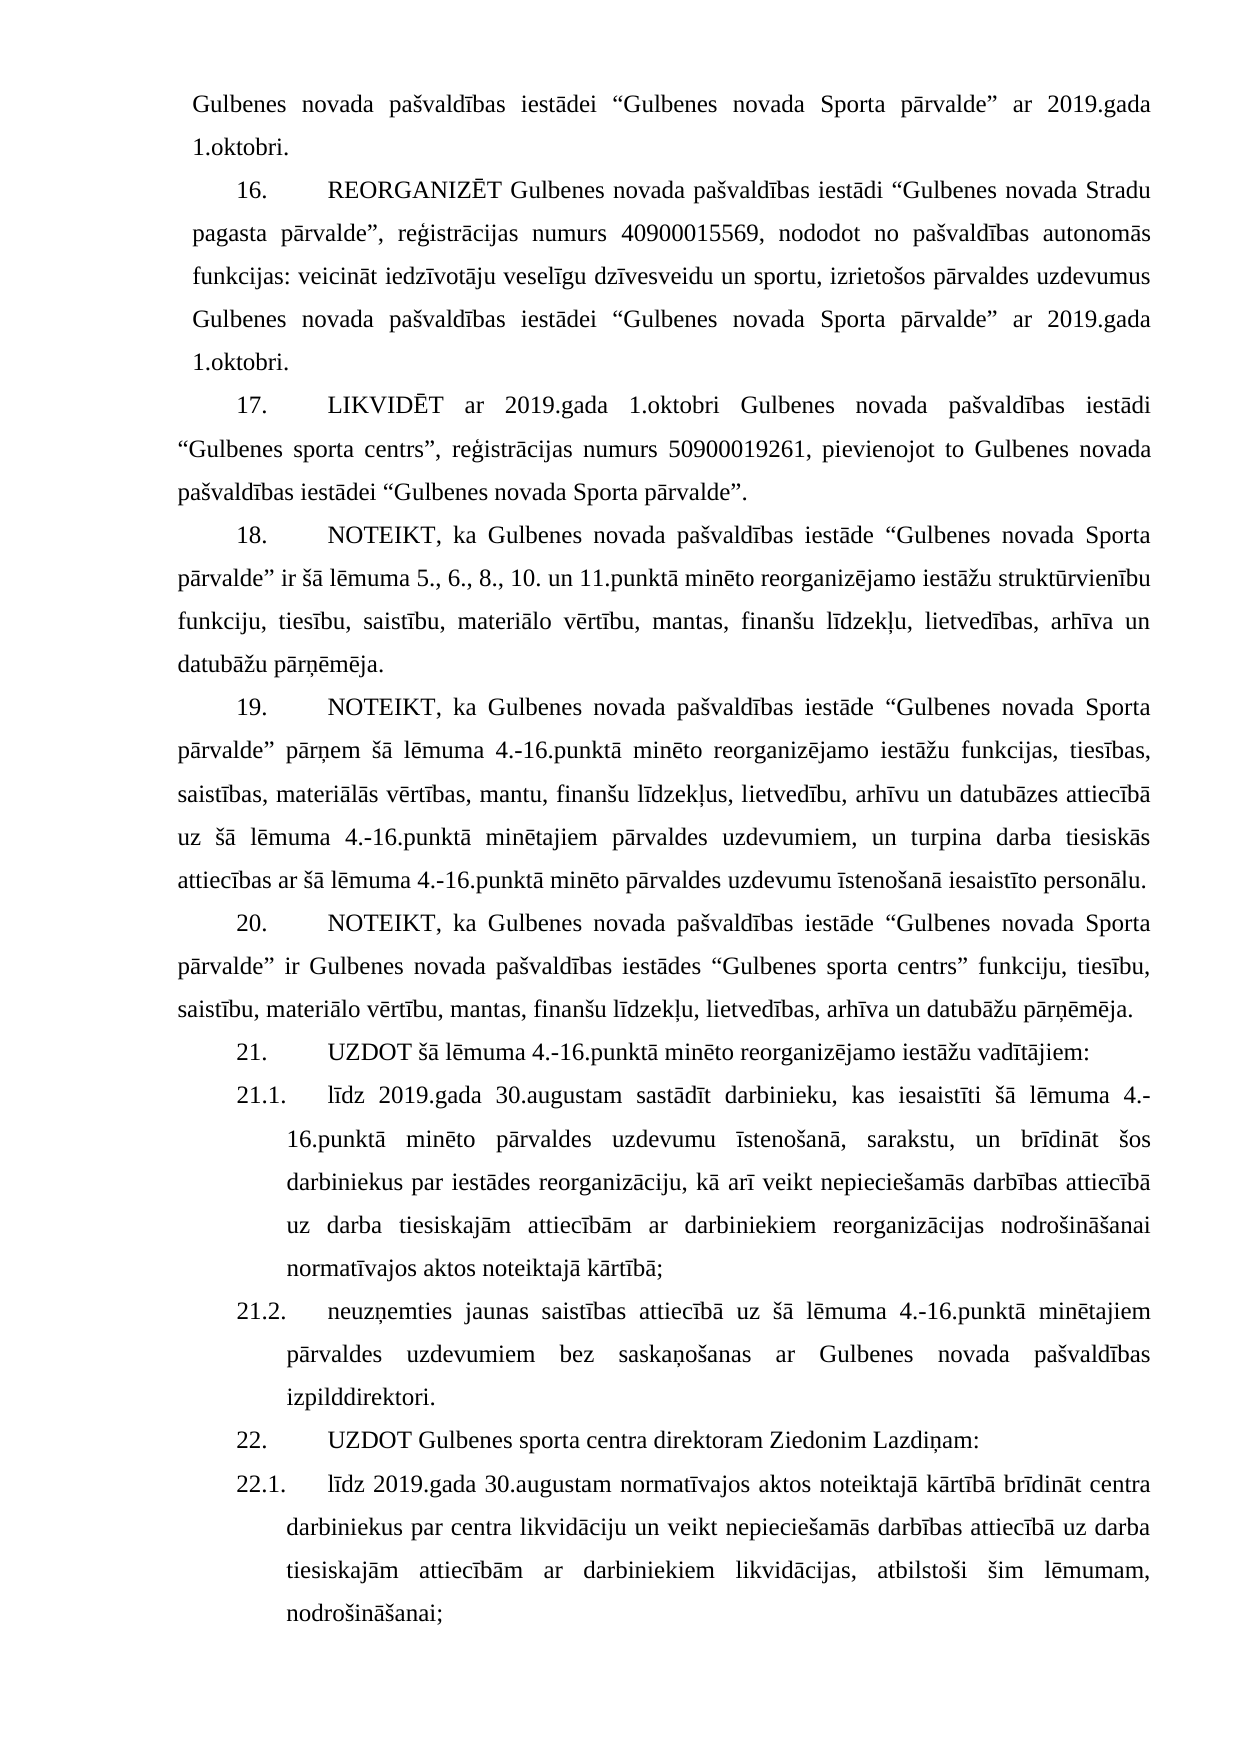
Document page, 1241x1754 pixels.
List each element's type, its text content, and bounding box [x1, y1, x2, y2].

list LIKVIDĒT ar 2019.gada 1.oktobri Gulbenes novada pašvaldības iestādi “Gulbenes sporta centrs”, reģistrācijas numurs 50900019261, pievienojot to Gulbenes novada pašvaldības iestādei “Gulbenes novada Sporta pārvalde”. [177, 391, 1152, 506]
list REORGANIZĒT Gulbenes novada pašvaldības iestādi “Gulbenes novada Stradu pagasta pārvalde”, reģistrācijas numurs 40900015569, nododot no pašvaldības autonomās funkcijas: veicināt iedzīvotāju veselīgu dzīvesveidu un sportu, izrietošos pārvaldes uzdevumus Gulbenes novada pašvaldības iestādei “Gulbenes novada Sporta pārvalde” ar 2019.gada 1.oktobri. [192, 175, 1152, 376]
list NOTEIKT, ka Gulbenes novada pašvaldības iestāde “Gulbenes novada Sporta pārvalde” pārņem šā lēmuma 4.-16.punktā minēto reorganizējamo iestāžu funkcijas, tiesības, saistības, materiālās vērtības, mantu, finanšu līdzekļus, lietvedību, arhīvu un datubāzes attiecībā uz šā lēmuma 4.-16.punktā minētajiem pārvaldes uzdevumiem, un turpina darba tiesiskās attiecības ar šā lēmuma 4.-16.punktā minēto pārvaldes uzdevumu īstenošanā iesaistīto personālu. [177, 692, 1152, 894]
list līdz 2019.gada 30.augustam sastādīt darbinieku, kas iesaistīti šā lēmuma 4.-16.punktā minēto pārvaldes uzdevumu īstenošanā, sarakstu, un brīdināt šos darbiniekus par iestādes reorganizāciju, kā arī veikt nepieciešamās darbības attiecībā uz darba tiesiskajām attiecībām ar darbiniekiem reorganizācijas nodrošināšanai normatīvajos aktos noteiktajā kārtībā; [236, 1081, 1152, 1282]
list līdz 2019.gada 30.augustam normatīvajos aktos noteiktajā kārtībā brīdināt centra darbiniekus par centra likvidāciju un veikt nepieciešamās darbības attiecībā uz darba tiesiskajām attiecībām ar darbiniekiem likvidācijas, atbilstoši šim lēmumam, nodrošināšanai; [236, 1469, 1152, 1627]
list neuzņemties jaunas saistības attiecībā uz šā lēmuma 4.-16.punktā minētajiem pārvaldes uzdevumiem bez saskaņošanas ar Gulbenes novada pašvaldības izpilddirektori. [236, 1296, 1152, 1411]
list UZDOT Gulbenes sporta centra direktoram Ziedonim Lazdiņam: [177, 1426, 1152, 1454]
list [192, 89, 1152, 161]
list NOTEIKT, ka Gulbenes novada pašvaldības iestāde “Gulbenes novada Sporta pārvalde” ir šā lēmuma 5., 6., 8., 10. un 11.punktā minēto reorganizējamo iestāžu struktūrvienību funkciju, tiesību, saistību, materiālo vērtību, mantas, finanšu līdzekļu, lietvedības, arhīva un datubāžu pārņēmēja. [177, 520, 1152, 678]
list UZDOT šā lēmuma 4.-16.punktā minēto reorganizējamo iestāžu vadītājiem: [177, 1037, 1152, 1066]
list NOTEIKT, ka Gulbenes novada pašvaldības iestāde “Gulbenes novada Sporta pārvalde” ir Gulbenes novada pašvaldības iestādes “Gulbenes sporta centrs” funkciju, tiesību, saistību, materiālo vērtību, mantas, finanšu līdzekļu, lietvedības, arhīva un datubāžu pārņēmēja. [177, 908, 1152, 1023]
